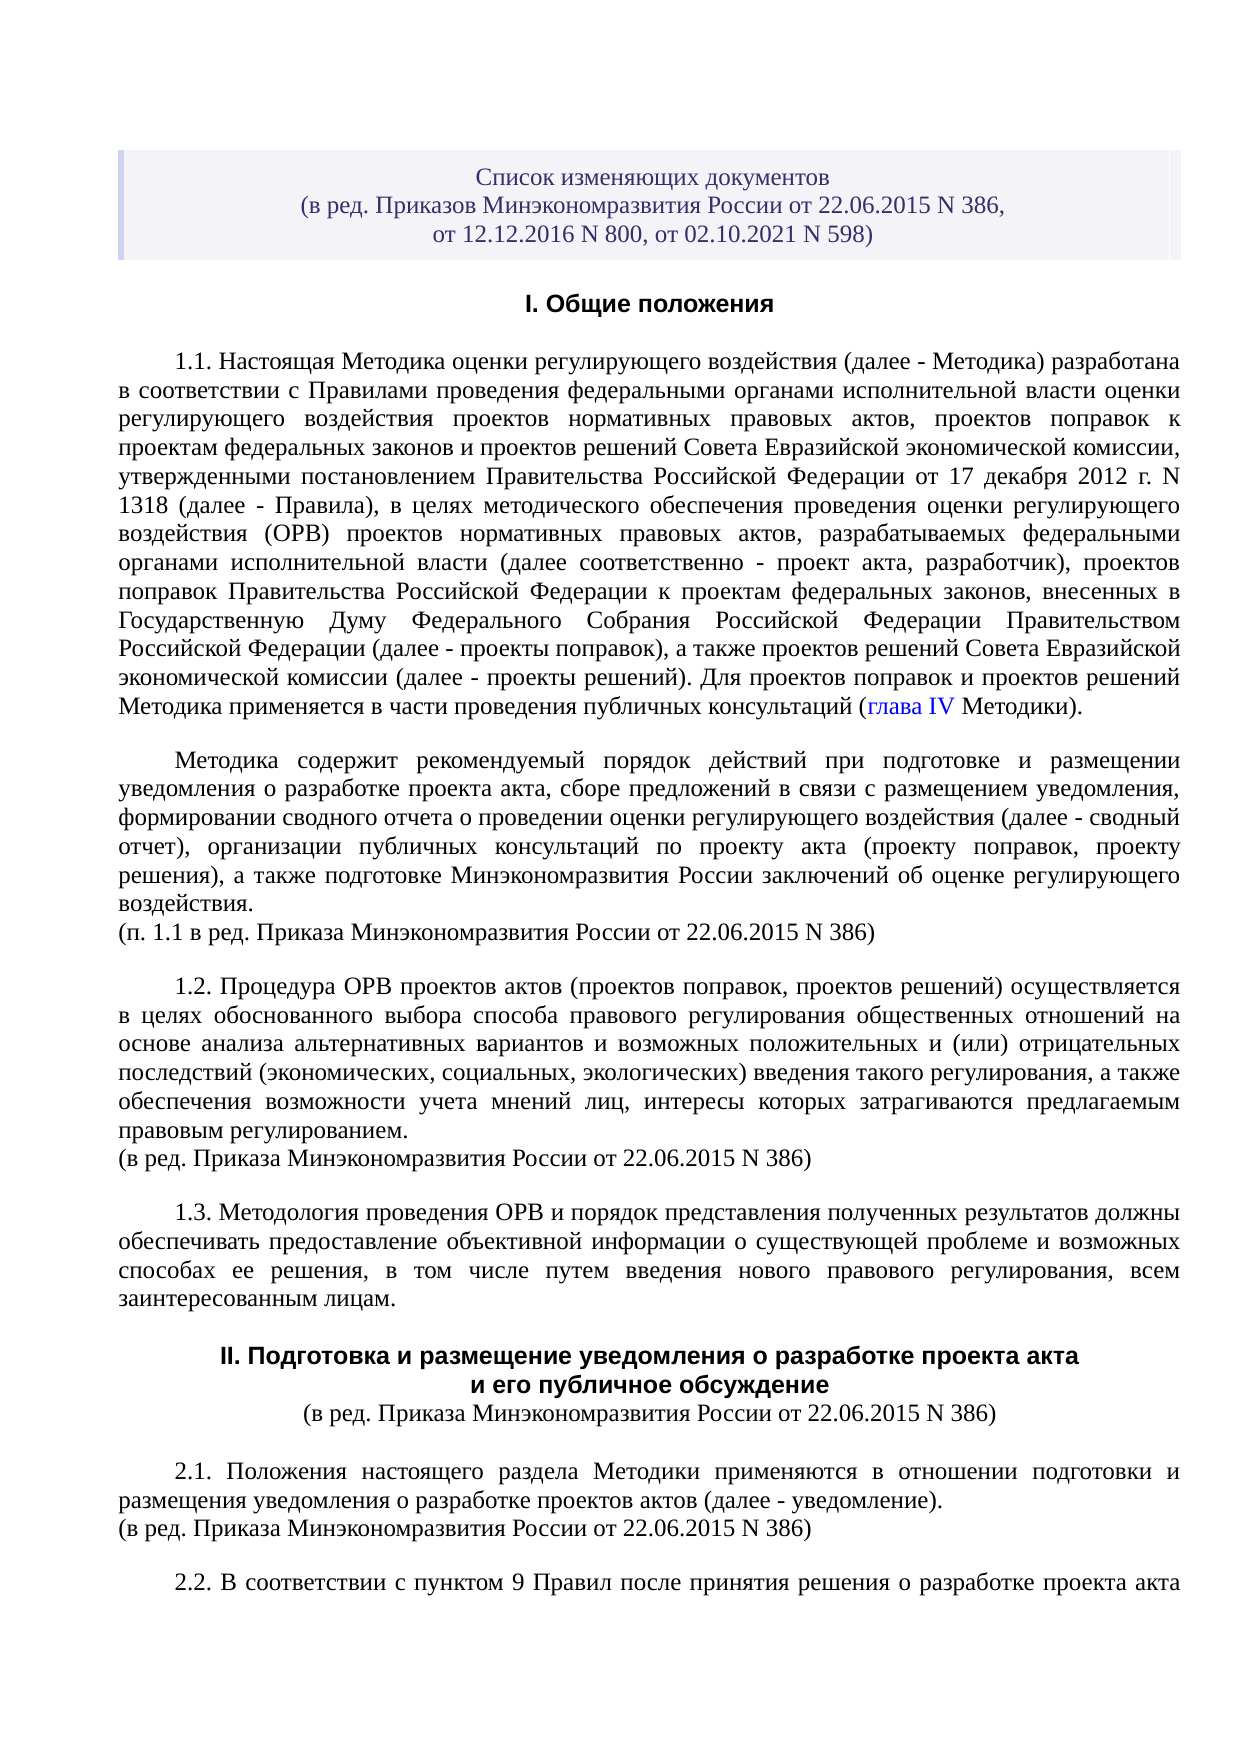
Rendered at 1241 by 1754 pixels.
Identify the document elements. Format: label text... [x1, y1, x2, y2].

text Методика содержит рекомендуемый порядок действий при подготовке и размещении уведомления о разработке проекта акта, сборе предложений в связи с размещением уведомления, формировании сводного отчета о проведении оценки регулирующего воздействия (далее - сводный отчет), организации публичных консультаций по проекту акта (проекту поправок, проекту решения), а также подготовке Минэкономразвития России заключений об оценке регулирующего воздействия. [118, 745, 1181, 917]
table_header [118, 150, 124, 260]
title и его публичное обсуждение [118, 1370, 1181, 1398]
text 2.1. Положения настоящего раздела Методики применяются в отношении подготовки и размещения уведомления о разработке проектов актов (далее - уведомление). [118, 1456, 1181, 1513]
table_header Список изменяющих документов (в ред. Приказов Минэкономразвития России от 22.06.2015 N 386, от 12.12.2016 N 800, от 02.10.2021 N 598) [136, 150, 1169, 260]
table_header [124, 150, 136, 260]
text (п. 1.1 в ред. Приказа Минэкономразвития России от 22.06.2015 N 386) [118, 917, 1181, 946]
text 1.1. Настоящая Методика оценки регулирующего воздействия (далее - Методика) разработана в соответствии с Правилами проведения федеральными органами исполнительной власти оценки регулирующего воздействия проектов нормативных правовых актов, проектов поправок к проектам федеральных законов и проектов решений Совета Евразийской экономической комиссии, утвержденными постановлением Правительства Российской Федерации от 17 декабря 2012 г. N 1318 (далее - Правила), в целях методического обеспечения проведения оценки регулирующего воздействия (ОРВ) проектов нормативных правовых актов, разрабатываемых федеральными органами исполнительной власти (далее соответственно - проект акта, разработчик), проектов поправок Правительства Российской Федерации к проектам федеральных законов, внесенных в Государственную Думу Федерального Собрания Российской Федерации Правительством Российской Федерации (далее - проекты поправок), а также проектов решений Совета Евразийской экономической комиссии (далее - проекты решений). Для проектов поправок и проектов решений Методика применяется в части проведения публичных консультаций (глава IV Методики). [118, 346, 1181, 720]
text (в ред. Приказа Минэкономразвития России от 22.06.2015 N 386) [118, 1398, 1181, 1427]
title II. Подготовка и размещение уведомления о разработке проекта акта [118, 1341, 1181, 1370]
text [118, 1567, 1181, 1596]
text (в ред. Приказа Минэкономразвития России от 22.06.2015 N 386) [118, 1143, 1181, 1172]
text (в ред. Приказа Минэкономразвития России от 22.06.2015 N 386) [118, 1513, 1181, 1542]
text 1.2. Процедура ОРВ проектов актов (проектов поправок, проектов решений) осуществляется в целях обоснованного выбора способа правового регулирования общественных отношений на основе анализа альтернативных вариантов и возможных положительных и (или) отрицательных последствий (экономических, социальных, экологических) введения такого регулирования, а также обеспечения возможности учета мнений лиц, интересы которых затрагиваются предлагаемым правовым регулированием. [118, 971, 1181, 1143]
table_header [1170, 150, 1181, 260]
title I. Общие положения [118, 288, 1181, 317]
text 1.3. Методология проведения ОРВ и порядок представления полученных результатов должны обеспечивать предоставление объективной информации о существующей проблеме и возможных способах ее решения, в том числе путем введения нового правового регулирования, всем заинтересованным лицам. [118, 1197, 1181, 1312]
